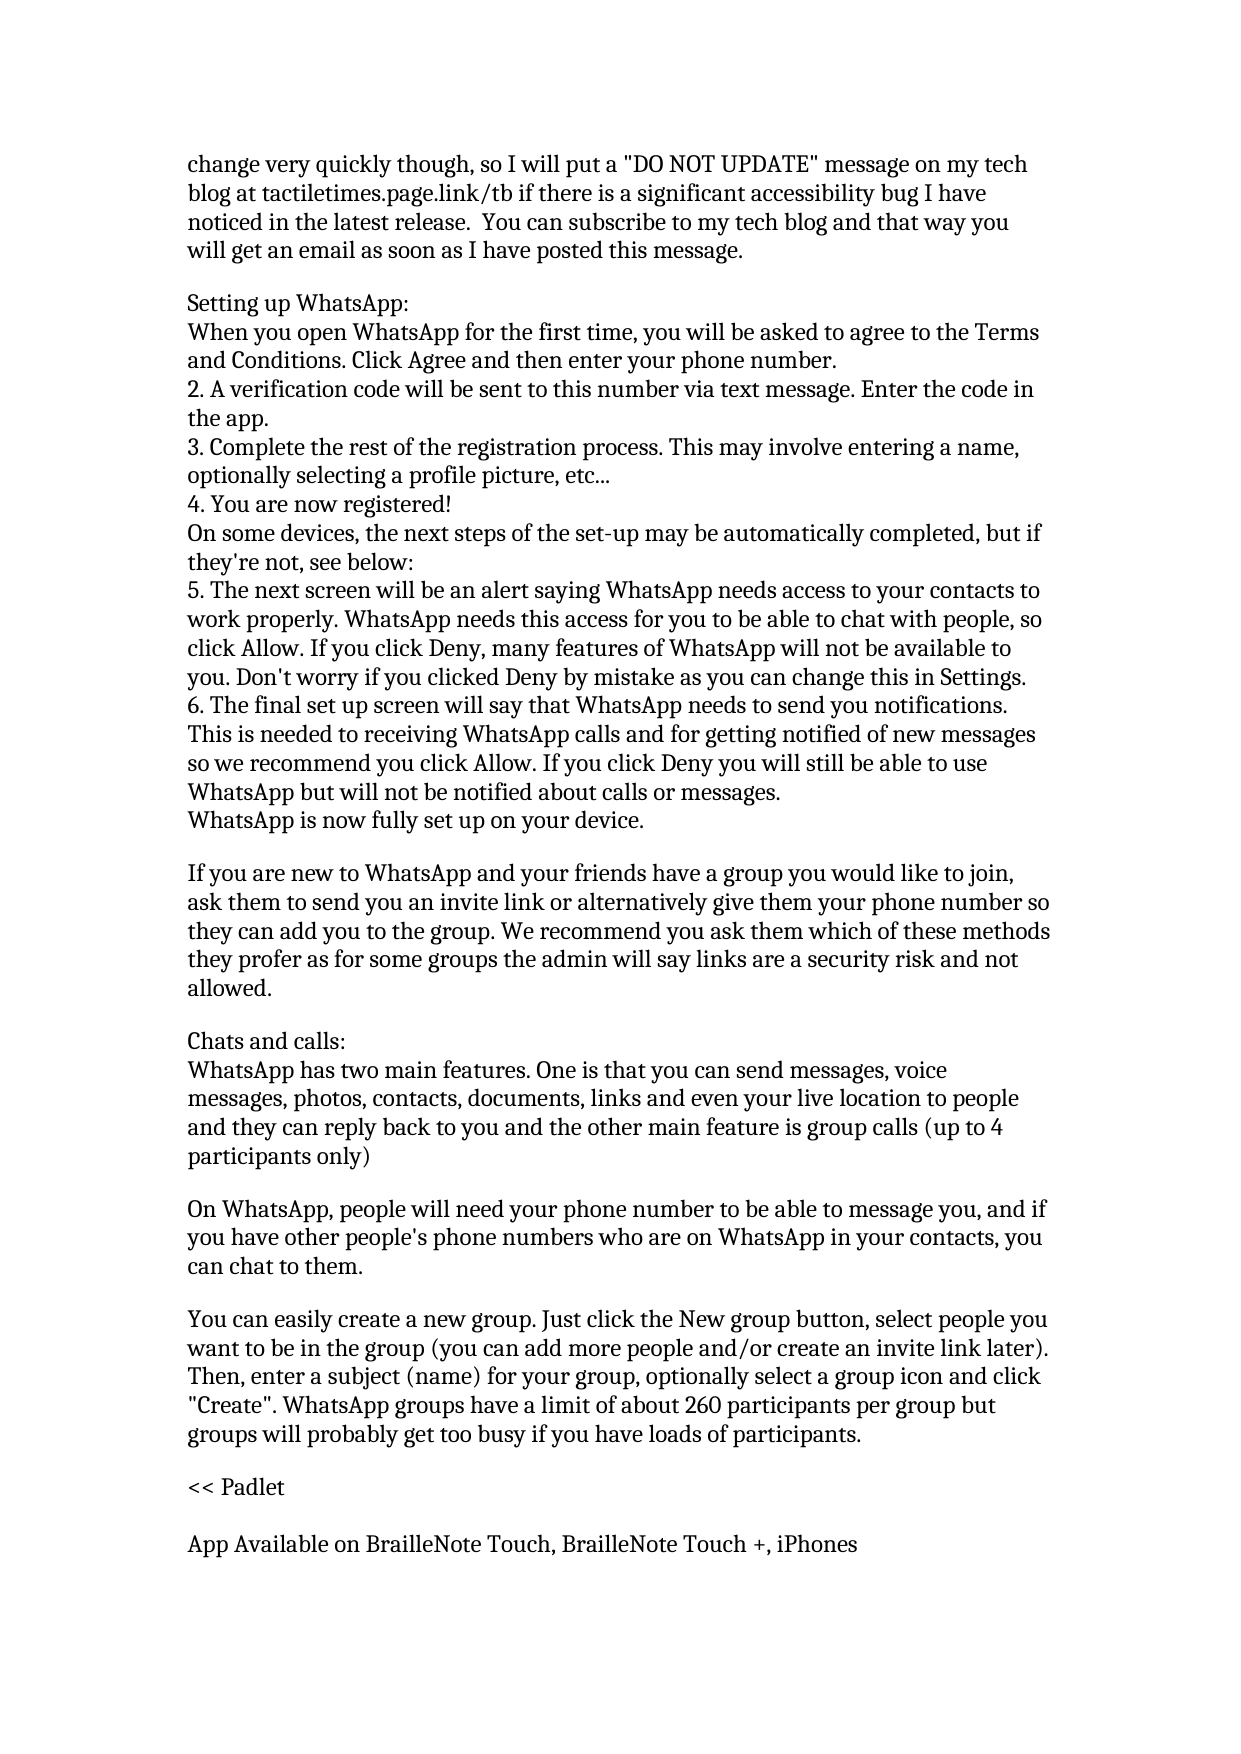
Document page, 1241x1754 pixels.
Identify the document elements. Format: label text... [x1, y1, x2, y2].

text WhatsApp is now fully set up on your device. [187, 806, 1053, 835]
text When you open WhatsApp for the first time, you will be asked to agree to the Terms and Conditions. Click Agree and then enter your phone number. [187, 318, 1053, 375]
text 2. A verification code will be sent to this number via text message. Enter the code in the app. [187, 375, 1053, 433]
text If you are new to WhatsApp and your friends have a group you would like to join, ask them to send you an invite link or alternatively give them your phone number so they can add you to the group. We recommend you ask them which of these methods they profer as for some groups the admin will say links are a security risk and not allowed. [187, 859, 1053, 1003]
text Chats and calls: [187, 1027, 1053, 1056]
text You can easily create a new group. Just click the New group button, select people you want to be in the group (you can add more people and/or create an invite link later). Then, enter a subject (name) for your group, optionally select a group icon and click "Create". WhatsApp groups have a limit of about 260 participants per group but groups will probably get too busy if you have loads of participants. [187, 1305, 1053, 1448]
text 6. The final set up screen will say that WhatsApp needs to send you notifications. This is needed to receiving WhatsApp calls and for getting notified of new messages so we recommend you click Allow. If you click Deny you will still be able to use WhatsApp but will not be notified about calls or messages. [187, 691, 1053, 806]
text On WhatsApp, people will need your phone number to be able to message you, and if you have other people's phone numbers who are on WhatsApp in your contacts, you can chat to them. [187, 1194, 1053, 1281]
text WhatsApp has two main features. One is that you can send messages, voice messages, photos, contacts, documents, links and even your live location to people and they can reply back to you and the other main feature is group calls (up to 4 participants only) [187, 1056, 1053, 1171]
text Setting up WhatsApp: [187, 289, 1053, 318]
text << Padlet [187, 1472, 1053, 1501]
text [187, 150, 1053, 265]
text 4. You are now registered! [187, 490, 1053, 519]
text App Available on BrailleNote Touch, BrailleNote Touch +, iPhones [187, 1530, 1053, 1559]
text 5. The next screen will be an alert saying WhatsApp needs access to your contacts to work properly. WhatsApp needs this access for you to be able to chat with people, so click Allow. If you click Deny, many features of WhatsApp will not be available to you. Don't worry if you clicked Deny by mistake as you can change this in Settings. [187, 576, 1053, 691]
text 3. Complete the rest of the registration process. This may involve entering a name, optionally selecting a profile picture, etc... [187, 433, 1053, 490]
text On some devices, the next steps of the set-up may be automatically completed, but if they're not, see below: [187, 519, 1053, 576]
